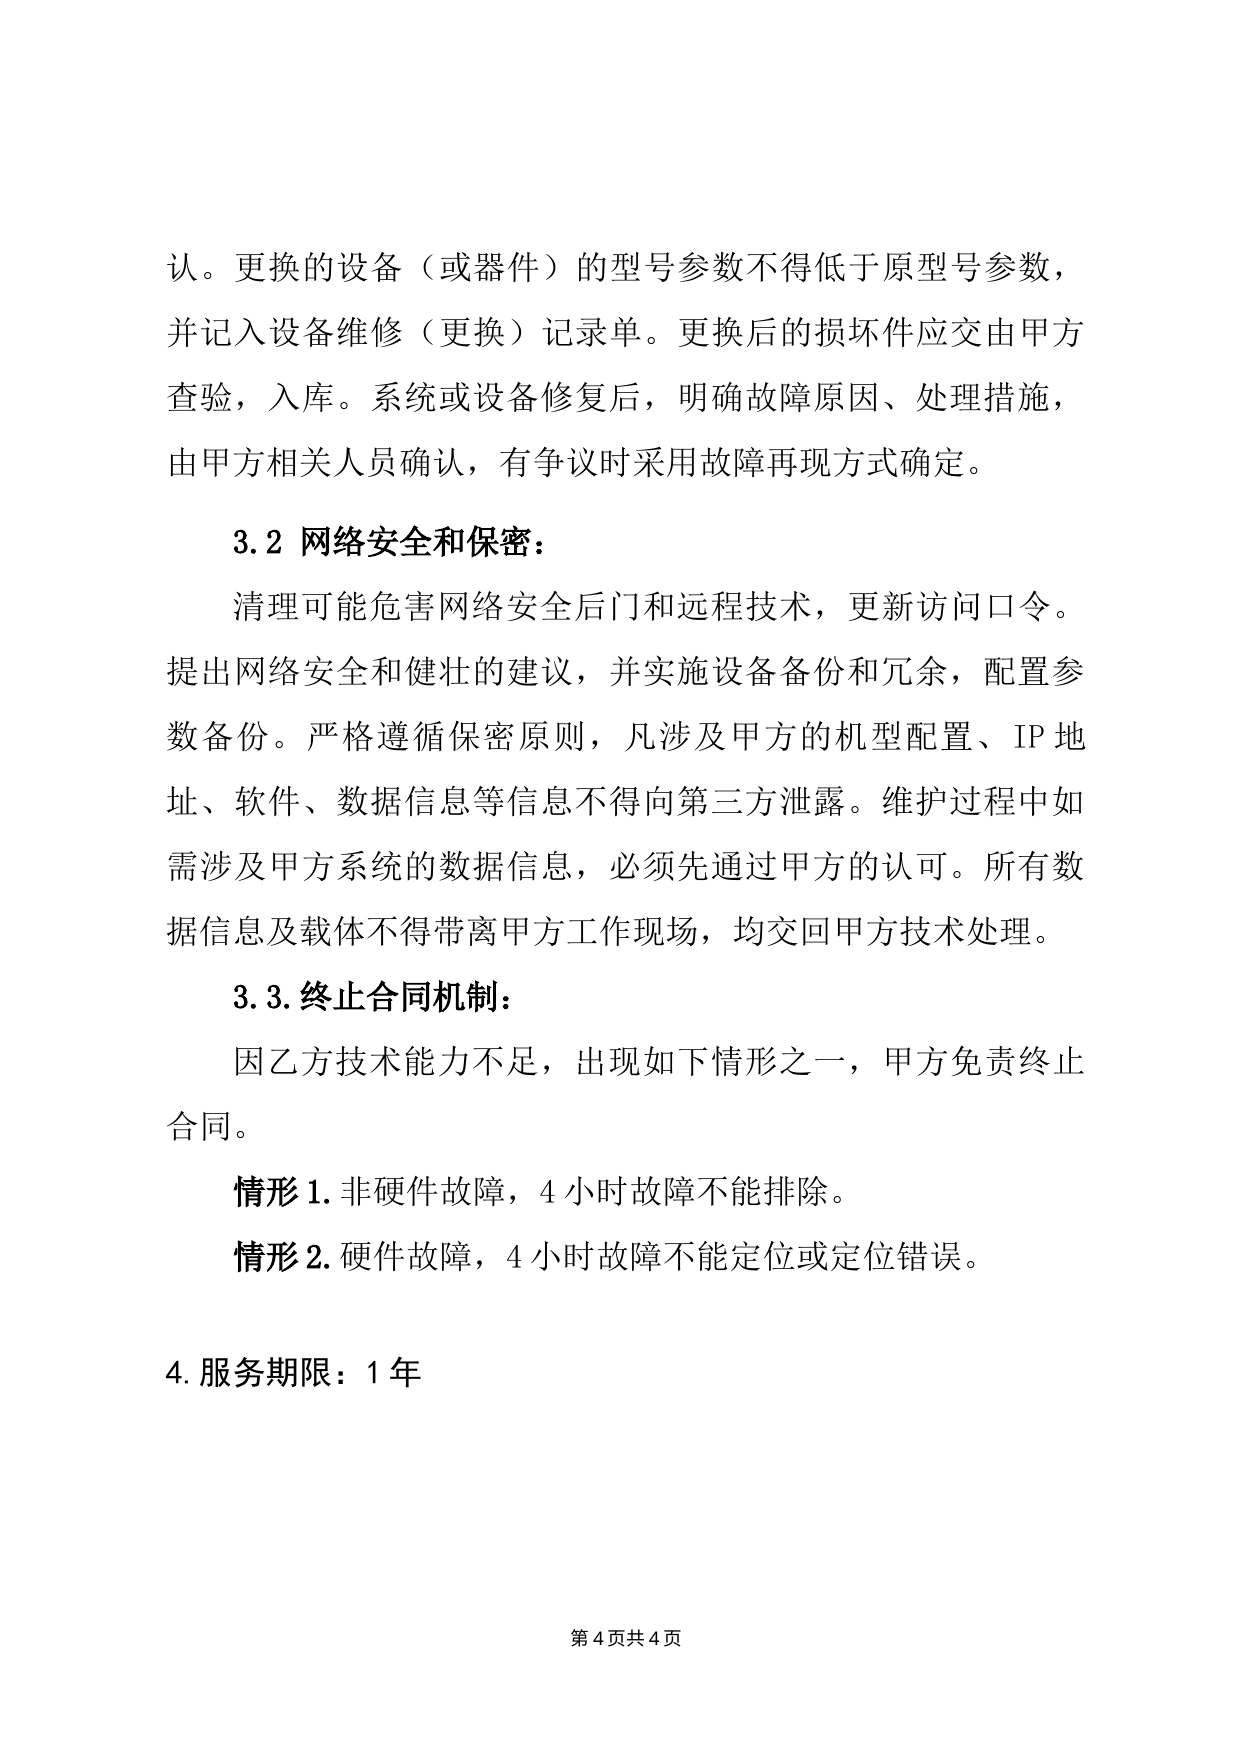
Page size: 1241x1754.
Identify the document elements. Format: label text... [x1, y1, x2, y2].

text 3.3.终止合同机制： [165, 948, 1087, 1013]
text 3.2 网络安全和保密： [165, 493, 1087, 558]
text 清理可能危害网络安全后门和远程技术，更新访问口令。提出网络安全和健壮的建议，并实施设备备份和冗余，配置参数备份。严格遵循保密原则，凡涉及甲方的机型配置、IP地址、软件、数据信息等信息不得向第三方泄露。维护过程中如需涉及甲方系统的数据信息，必须先通过甲方的认可。所有数据信息及载体不得带离甲方工作现场，均交回甲方技术处理。 [165, 558, 1087, 948]
text 情形2.硬件故障，4小时故障不能定位或定位错误。 [165, 1208, 1087, 1273]
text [165, 233, 1087, 493]
text 因乙方技术能力不足，出现如下情形之一，甲方免责终止合同。 [165, 1013, 1087, 1143]
text 4.服务期限：1年 [165, 1338, 1087, 1403]
text 情形1.非硬件故障，4小时故障不能排除。 [165, 1143, 1087, 1208]
